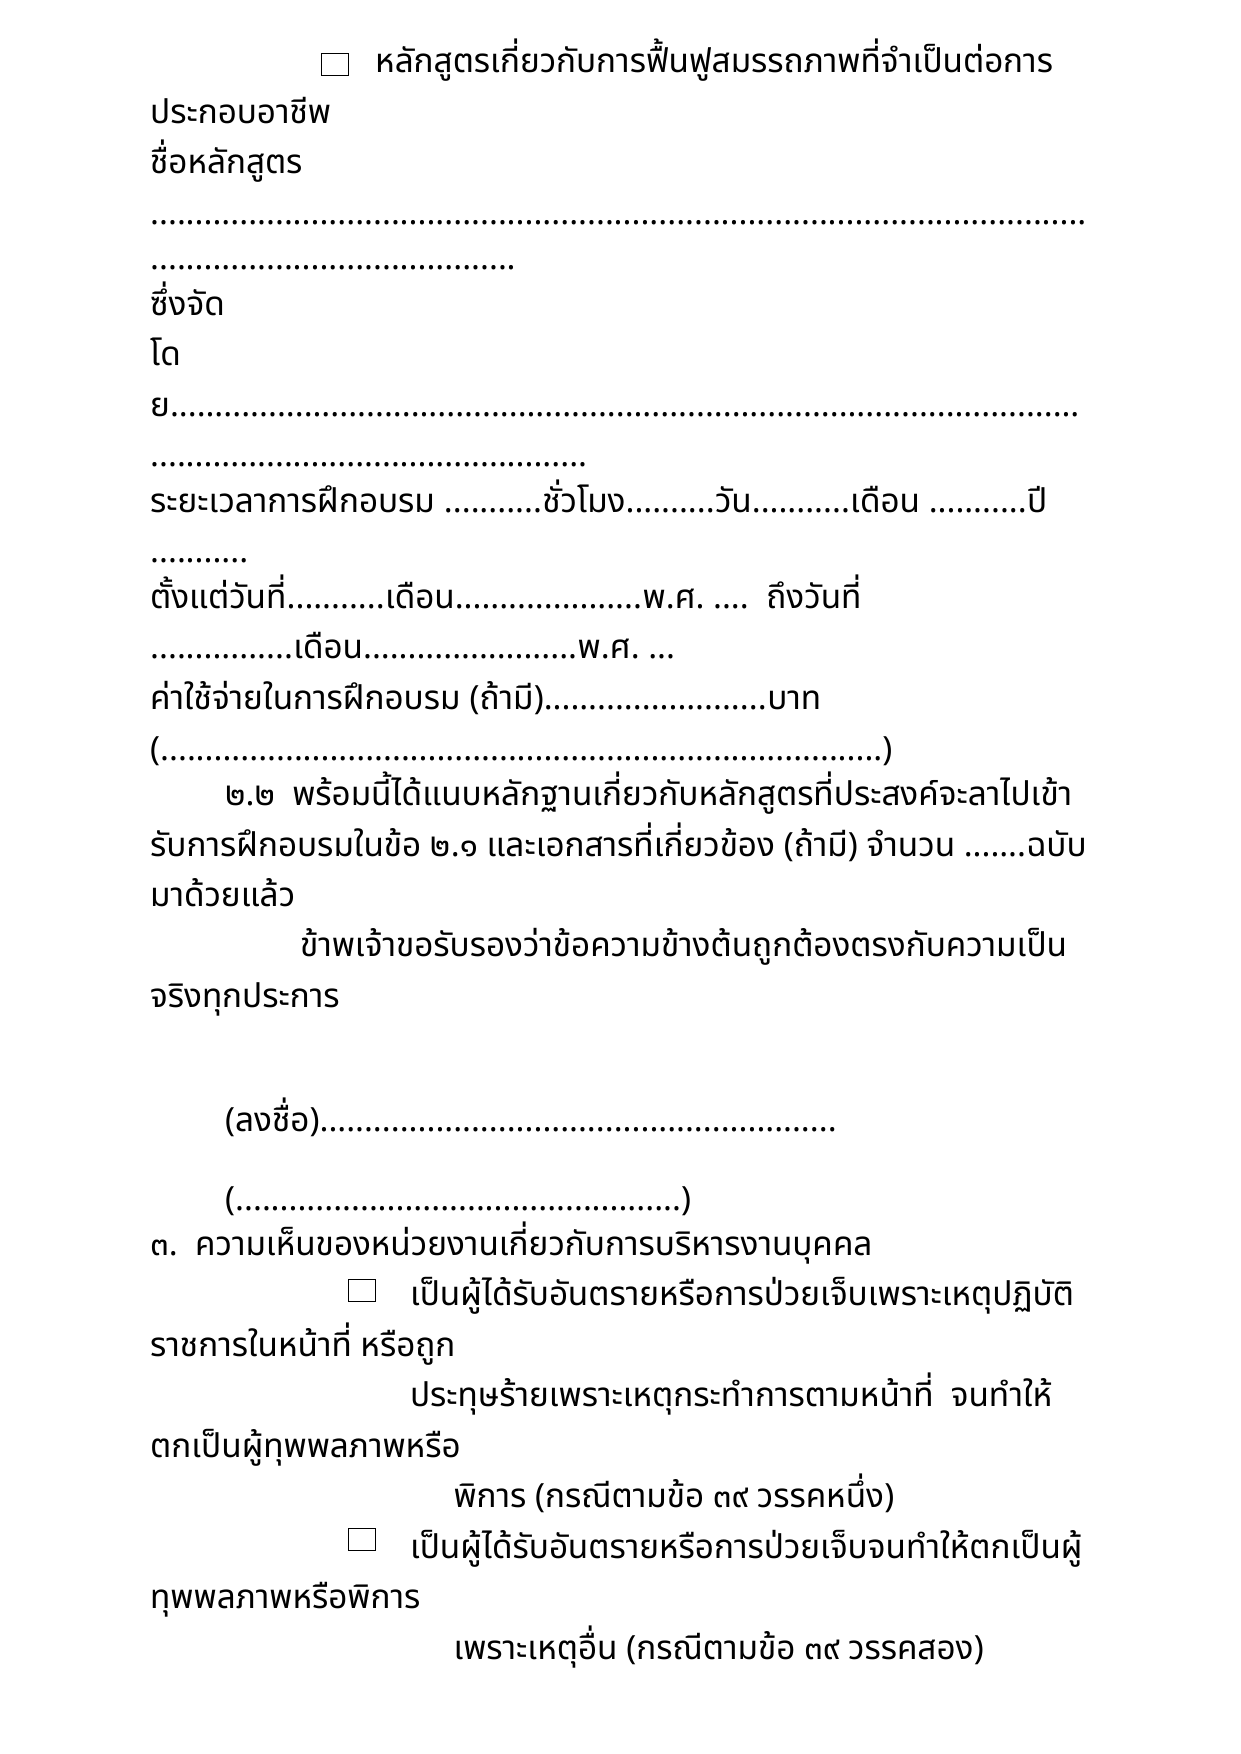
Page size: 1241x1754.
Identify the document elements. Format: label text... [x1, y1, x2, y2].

text (ลงชื่อ).......................................................... [150, 1068, 1090, 1146]
text ๒.๒ พร้อมนี้ได้แนบหลักฐานเกี่ยวกับหลักสูตรที่ประสงค์จะลาไปเข้ารับการฝึกอบรมในข้อ ๒.๑ และเอกสารที่เกี่ยวข้อง (ถ้ามี) จำนวน .......ฉบับ มาด้วยแล้ว [150, 770, 1090, 921]
text เป็นผู้ได้รับอันตรายหรือการป่วยเจ็บจนทำให้ตกเป็นผู้ทุพพลภาพหรือพิการ [150, 1523, 1090, 1623]
text ประทุษร้ายเพราะเหตุกระทำการตามหน้าที่ จนทำให้ตกเป็นผู้ทุพพลภาพหรือ [150, 1371, 1090, 1472]
text หลักสูตรเกี่ยวกับการฟื้นฟูสมรรถภาพที่จำเป็นต่อการประกอบอาชีพ [150, 37, 1090, 138]
text (..................................................) [150, 1146, 1090, 1220]
text ค่าใช้จ่ายในการฝึกอบรม (ถ้ามี).........................บาท (.................................................................................) [150, 674, 1090, 770]
text เพราะเหตุอื่น (กรณีตามข้อ ๓๙ วรรคสอง) [150, 1623, 1090, 1674]
text ตั้งแต่วันที่...........เดือน.....................พ.ศ. .... ถึงวันที่ ................เดือน........................พ.ศ. ... [150, 572, 1090, 674]
text พิการ (กรณีตามข้อ ๓๙ วรรคหนึ่ง) [150, 1472, 1090, 1523]
text ระยะเวลาการฝึกอบรม ...........ชั่วโมง..........วัน...........เดือน ...........ปี ........... [150, 476, 1090, 572]
text ซึ่งจัดโดย....................................................................................................................................................... [150, 279, 1090, 476]
text ชื่อหลักสูตร .................................................................................................................................................. [150, 138, 1090, 279]
text ข้าพเจ้าขอรับรองว่าข้อความข้างต้นถูกต้องตรงกับความเป็นจริงทุกประการ [150, 921, 1090, 1022]
text ๓. ความเห็นของหน่วยงานเกี่ยวกับการบริหารงานบุคคล [150, 1220, 1090, 1270]
text เป็นผู้ได้รับอันตรายหรือการป่วยเจ็บเพราะเหตุปฏิบัติราชการในหน้าที่ หรือถูก [150, 1270, 1090, 1371]
